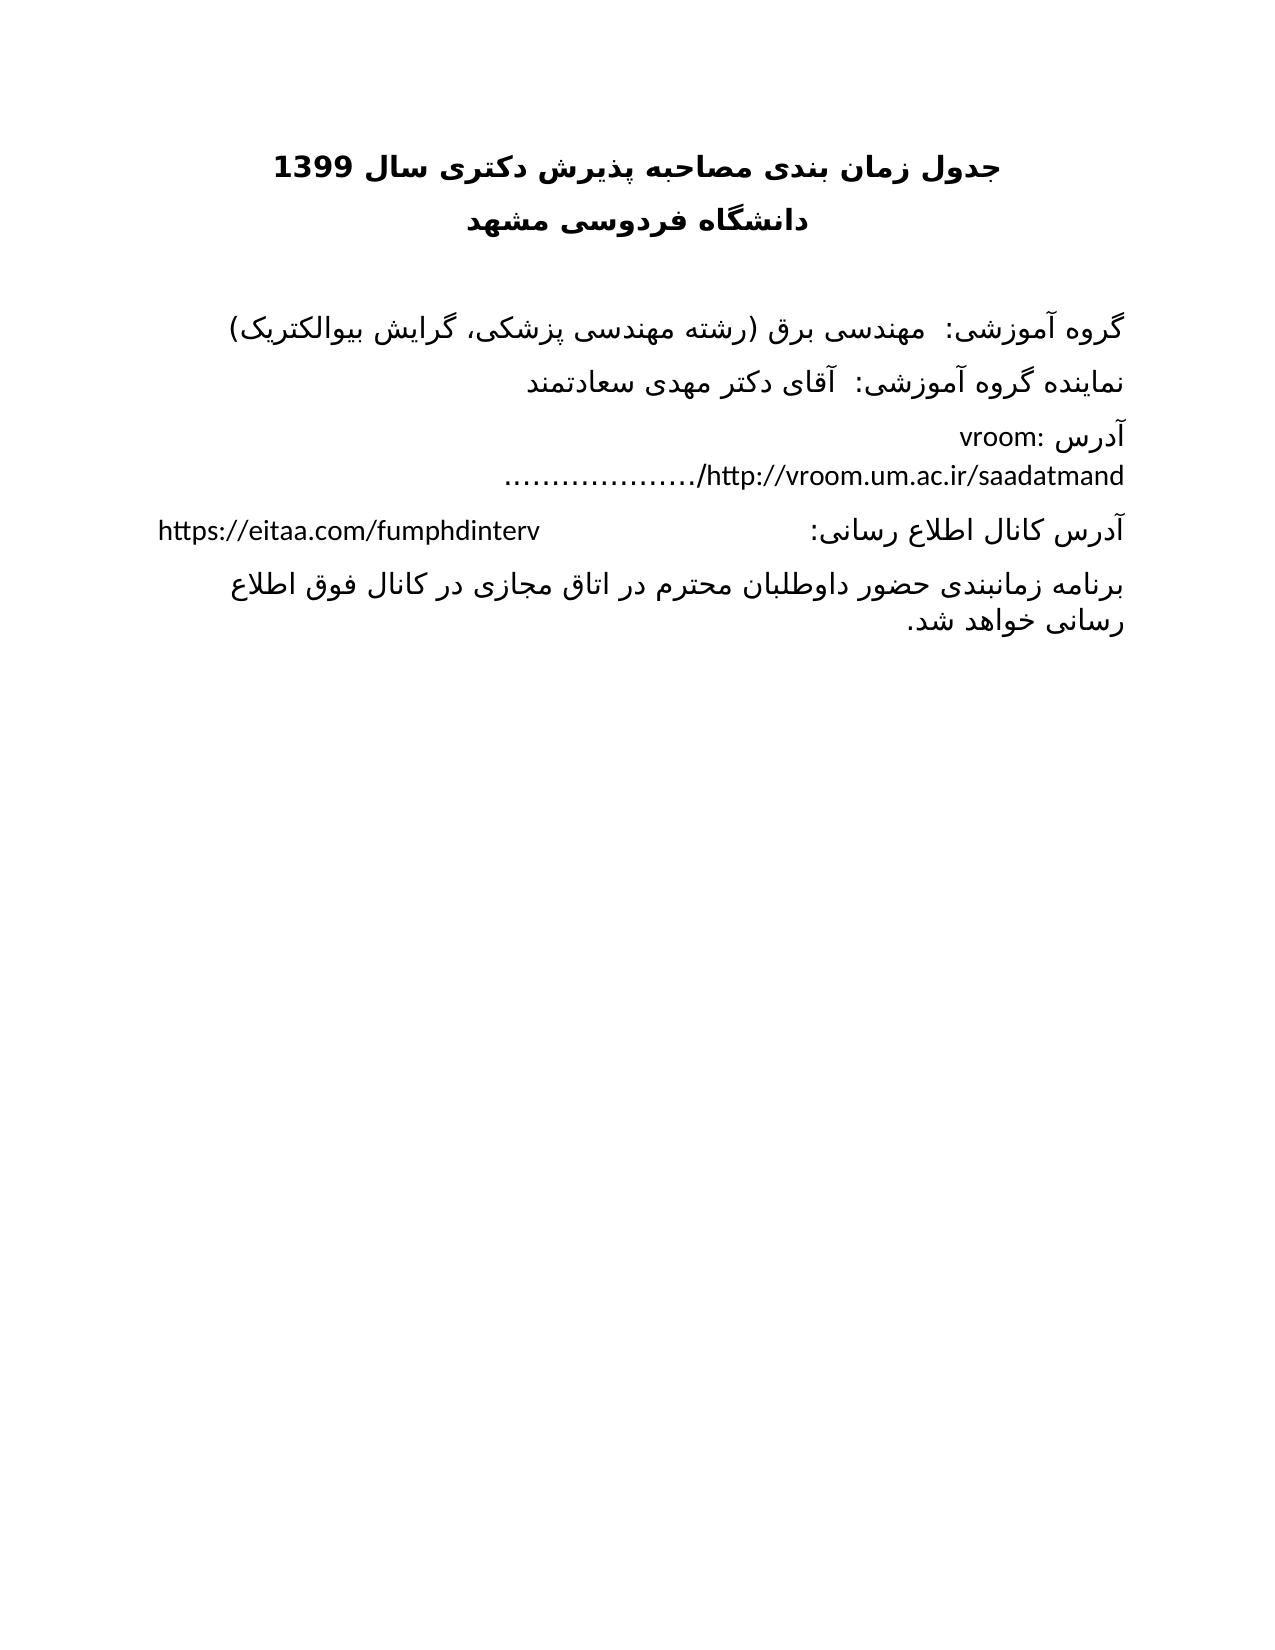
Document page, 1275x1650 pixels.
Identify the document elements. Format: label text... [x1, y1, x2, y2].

text برنامه زمانبندی حضور داوطلبان محترم در اتاق مجازی در کانال فوق اطلاع رسانی خواهد شد. [150, 567, 1125, 638]
text دانشگاه فردوسی مشهد [150, 203, 1125, 237]
text جدول زمان بندی مصاحبه پذیرش دکتری سال 1399 [150, 150, 1125, 184]
text آدرس vroom: http://vroom.um.ac.ir/saadatmand/……………….. [150, 418, 1125, 492]
text گروه آموزشی: مهندسی برق (رشته مهندسی پزشکی، گرایش بیوالکتریک) [150, 312, 1125, 346]
text نماینده گروه آموزشی: آقای دکتر مهدی سعادتمند [150, 365, 1125, 399]
text آدرس کانال اطلاع رسانی: https://eitaa.com/fumphdinterv [150, 512, 1125, 548]
